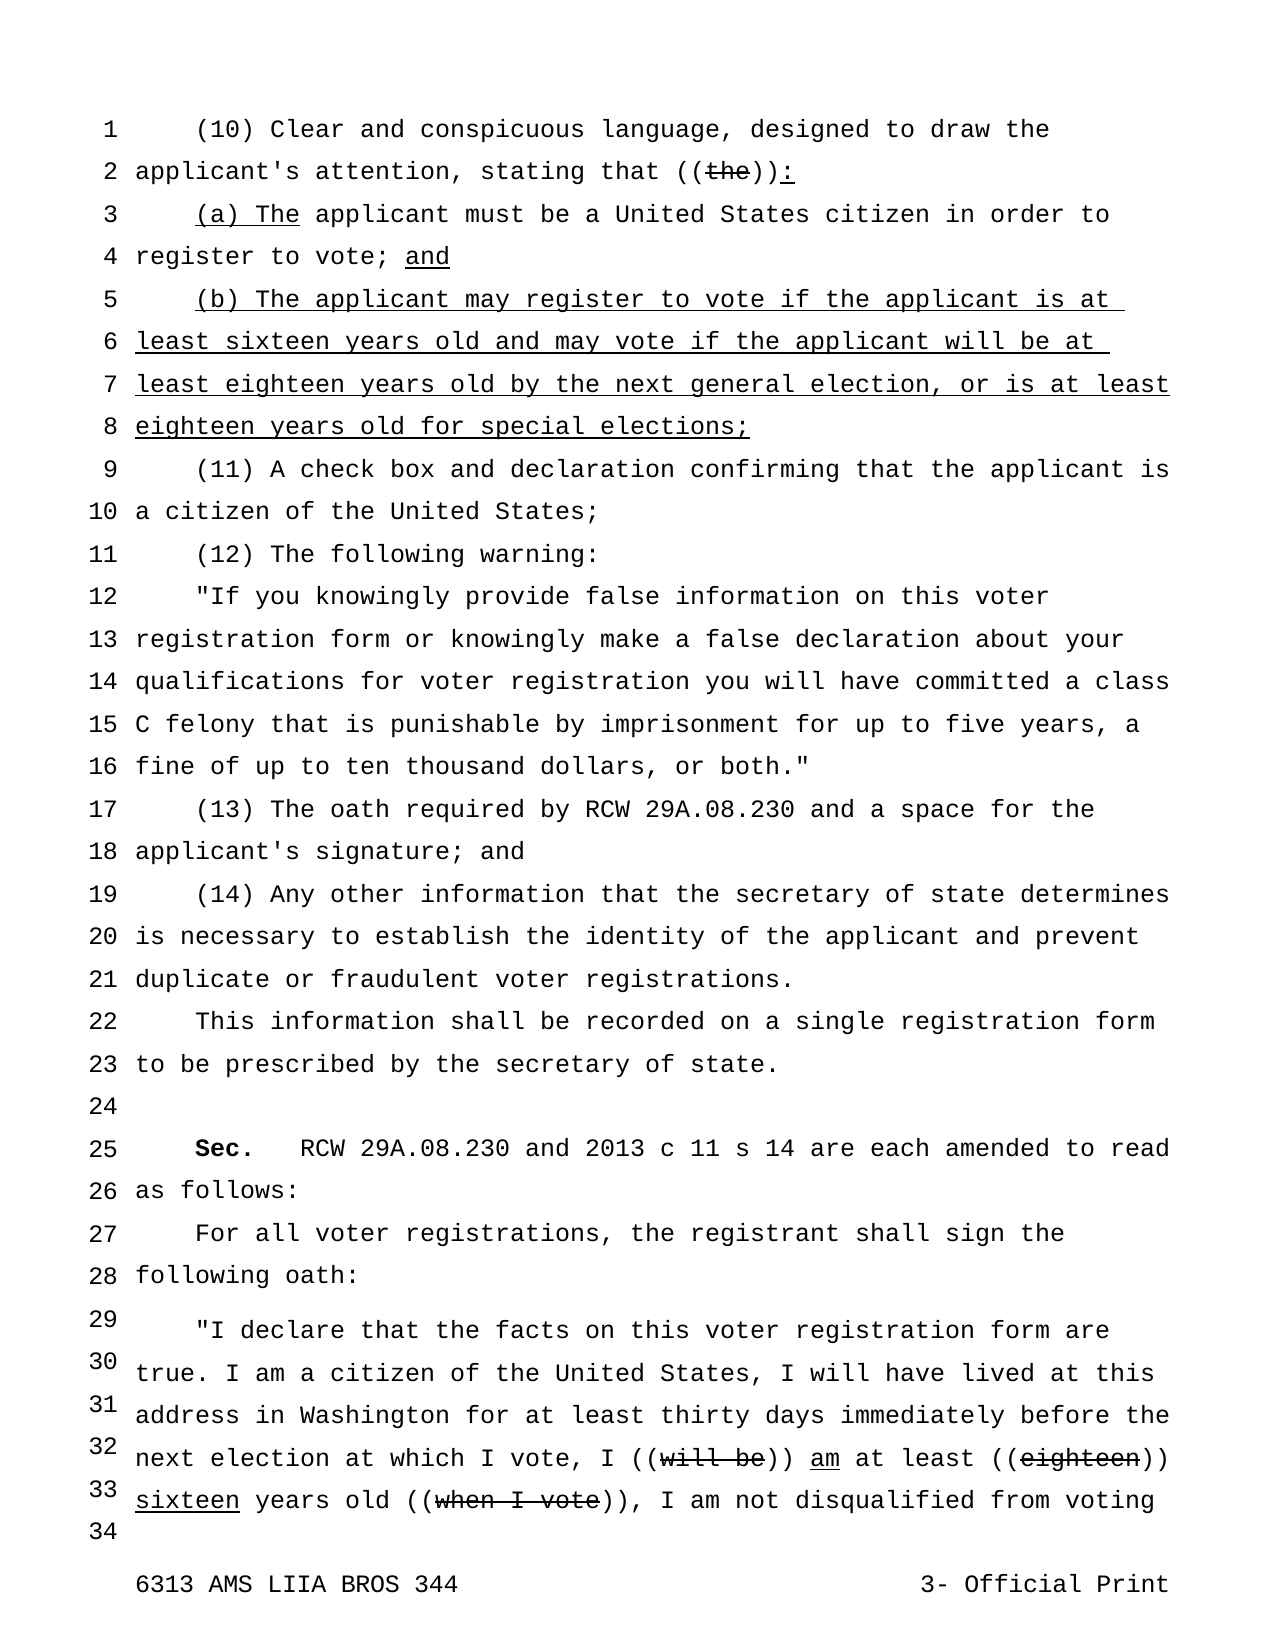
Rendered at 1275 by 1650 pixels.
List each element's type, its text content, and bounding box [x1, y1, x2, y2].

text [135, 1305, 1170, 1517]
text (13) The oath required by RCW 29A.08.230 and a space for the applicant's signature; and [135, 783, 1170, 868]
text (12) The following warning: [135, 528, 1170, 571]
text (14) Any other information that the secretary of state determines is necessary to establish the identity of the applicant and prevent duplicate or fraudulent voter registrations. [135, 868, 1170, 996]
text (11) A check box and declaration confirming that the applicant is a citizen of the United States; [135, 443, 1170, 528]
text (10) Clear and conspicuous language, designed to draw the applicant's attention, stating that ((the)): [135, 103, 1170, 188]
text (b) The applicant may register to vote if the applicant is at least sixteen years old and may vote if the applicant will be at least eighteen years old by the next general election, or is at least eighteen years old for special elections; [135, 396, 1170, 443]
text For all voter registrations, the registrant shall sign the following oath: [135, 1207, 1170, 1292]
text (b) The applicant may register to vote if the applicant is at least sixteen years old and may vote if the applicant will be at least eighteen years old by the next general election, or is at least eighteen years old for special elections; [135, 273, 1170, 395]
text (a) The applicant must be a United States citizen in order to register to vote; and [135, 188, 1170, 273]
text Sec. RCW 29A.08.230 and 2013 c 11 s 14 are each amended to read as follows: [135, 1122, 1170, 1207]
text "If you knowingly provide false information on this voter registration form or knowingly make a false declaration about your qualifications for voter registration you will have committed a class C felony that is punishable by imprisonment for up to five years, a fine of up to ten thousand dollars, or both." [135, 571, 1170, 783]
text This information shall be recorded on a single registration form to be prescribed by the secretary of state. [135, 996, 1170, 1081]
